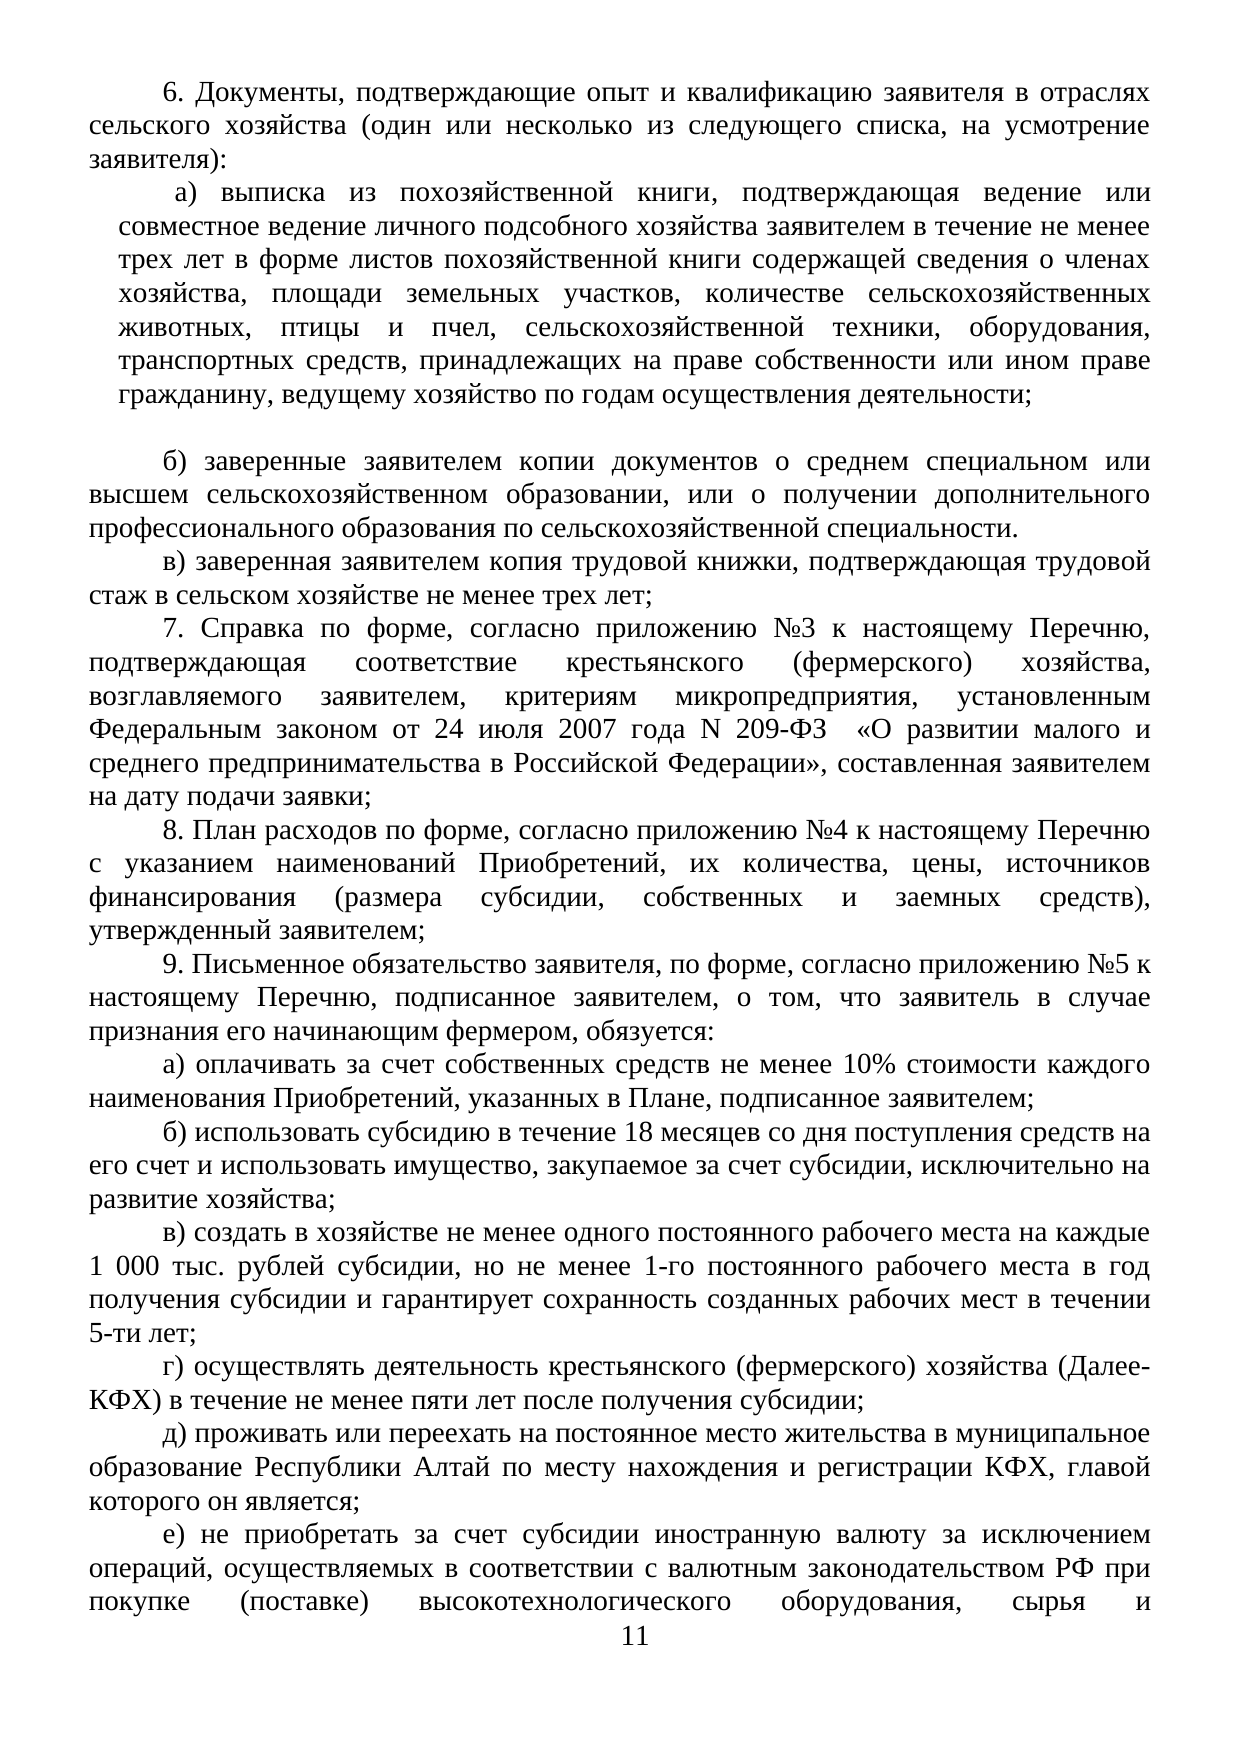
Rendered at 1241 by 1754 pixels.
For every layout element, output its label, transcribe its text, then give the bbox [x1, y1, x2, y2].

text д) проживать или переехать на постоянное место жительства в муниципальное образование Республики Алтай по месту нахождения и регистрации КФХ, главой которого он является; [88, 1416, 1152, 1516]
text 8. План расходов по форме, согласно приложению №4 к настоящему Перечню с указанием наименований Приобретений, их количества, цены, источников финансирования (размера субсидии, собственных и заемных средств), утвержденный заявителем; [88, 812, 1152, 946]
text б) заверенные заявителем копии документов о среднем специальном или высшем сельскохозяйственном образовании, или о получении дополнительного профессионального образования по сельскохозяйственной специальности. [88, 443, 1152, 543]
text в) создать в хозяйстве не менее одного постоянного рабочего места на каждые 1 000 тыс. рублей субсидии, но не менее 1-го постоянного рабочего места в год получения субсидии и гарантирует сохранность созданных рабочих мест в течении 5-ти лет; [88, 1214, 1152, 1348]
text 7. Справка по форме, согласно приложению №3 к настоящему Перечню, подтверждающая соответствие крестьянского (фермерского) хозяйства, возглавляемого заявителем, критериям микропредприятия, установленным Федеральным законом от 24 июля 2007 года N 209-ФЗ «О развитии малого и среднего предпринимательства в Российской Федерации», составленная заявителем на дату подачи заявки; [88, 611, 1152, 812]
text 6. Документы, подтверждающие опыт и квалификацию заявителя в отраслях сельского хозяйства (один или несколько из следующего списка, на усмотрение заявителя): [88, 74, 1152, 174]
text а) оплачивать за счет собственных средств не менее 10% стоимости каждого наименования Приобретений, указанных в Плане, подписанное заявителем; [88, 1047, 1152, 1114]
text в) заверенная заявителем копия трудовой книжки, подтверждающая трудовой стаж в сельском хозяйстве не менее трех лет; [88, 543, 1152, 611]
text б) использовать субсидию в течение 18 месяцев со дня поступления средств на его счет и использовать имущество, закупаемое за счет субсидии, исключительно на развитие хозяйства; [88, 1114, 1152, 1214]
text а) выписка из похозяйственной книги, подтверждающая ведение или совместное ведение личного подсобного хозяйства заявителем в течение не менее трех лет в форме листов похозяйственной книги содержащей сведения о членах хозяйства, площади земельных участков, количестве сельскохозяйственных животных, птицы и пчел, сельскохозяйственной техники, оборудования, транспортных средств, принадлежащих на праве собственности или ином праве гражданину, ведущему хозяйство по годам осуществления деятельности; [118, 174, 1152, 409]
text г) осуществлять деятельность крестьянского (фермерского) хозяйства (Далее-КФХ) в течение не менее пяти лет после получения субсидии; [88, 1348, 1152, 1416]
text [88, 1516, 1152, 1617]
text 9. Письменное обязательство заявителя, по форме, согласно приложению №5 к настоящему Перечню, подписанное заявителем, о том, что заявитель в случае признания его начинающим фермером, обязуется: [88, 946, 1152, 1047]
